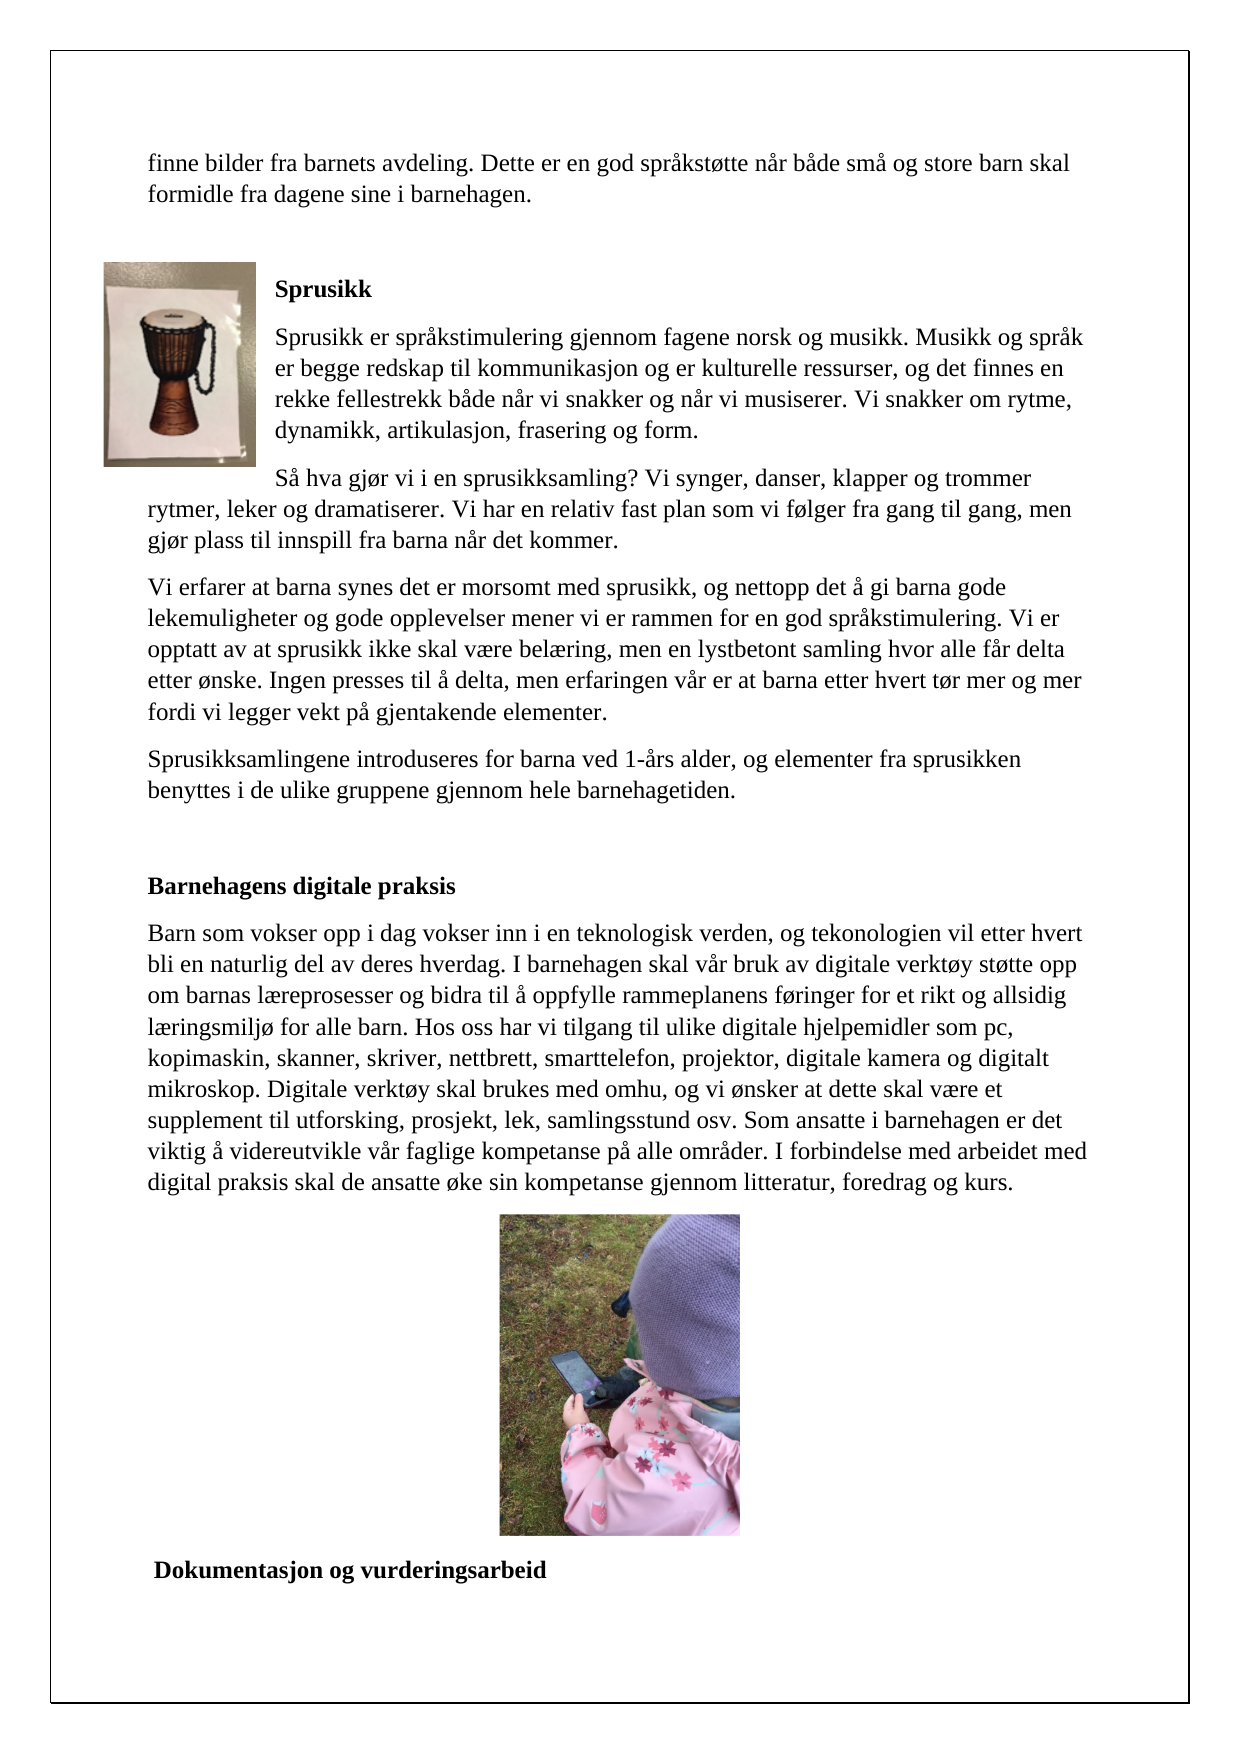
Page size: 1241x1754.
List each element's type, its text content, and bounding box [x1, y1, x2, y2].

text Sprusikk [256, 274, 1092, 303]
text Barn som vokser opp i dag vokser inn i en teknologisk verden, og tekonologien vil etter hvert bli en naturlig del av deres hverdag. I barnehagen skal vår bruk av digitale verktøy støtte opp om barnas læreprosesser og bidra til å oppfylle rammeplanens føringer for et rikt og allsidig læringsmiljø for alle barn. Hos oss har vi tilgang til ulike digitale hjelpemidler som pc, kopimaskin, skanner, skriver, nettbrett, smarttelefon, projektor, digitale kamera og digitalt mikroskop. Digitale verktøy skal brukes med omhu, og vi ønsker at dette skal være et supplement til utforsking, prosjekt, lek, samlingsstund osv. Som ansatte i barnehagen er det viktig å videreutvikle vår faglige kompetanse på alle områder. I forbindelse med arbeidet med digital praksis skal de ansatte øke sin kompetanse gjennom litteratur, foredrag og kurs. [147, 918, 1092, 1196]
picture [500, 1215, 740, 1535]
text Vi erfarer at barna synes det er morsomt med sprusikk, og nettopp det å gi barna gode lekemuligheter og gode opplevelser mener vi er rammen for en god språkstimulering. Vi er opptatt av at sprusikk ikke skal være belæring, men en lystbetont samling hvor alle får delta etter ønske. Ingen presses til å delta, men erfaringen vår er at barna etter hvert tør mer og mer fordi vi legger vekt på gjentakende elementer. [147, 572, 1092, 725]
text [147, 148, 1092, 207]
text Sprusikksamlingene introduseres for barna ved 1-års alder, og elementer fra sprusikken benyttes i de ulike gruppene gjennom hele barnehagetiden. [147, 744, 1092, 804]
text Dokumentasjon og vurderingsarbeid [147, 1555, 1092, 1584]
picture [103, 262, 256, 467]
text Barnehagens digitale praksis [147, 871, 1092, 899]
text Så hva gjør vi i en sprusikksamling? Vi synger, danser, klapper og trommer rytmer, leker og dramatiserer. Vi har en relativ fast plan som vi følger fra gang til gang, men gjør plass til innspill fra barna når det kommer. [147, 463, 1092, 553]
text Sprusikk er språkstimulering gjennom fagene norsk og musikk. Musikk og språk er begge redskap til kommunikasjon og er kulturelle ressurser, og det finnes en rekke fellestrekk både når vi snakker og når vi musiserer. Vi snakker om rytme, dynamikk, artikulasjon, frasering og form. [256, 322, 1092, 444]
